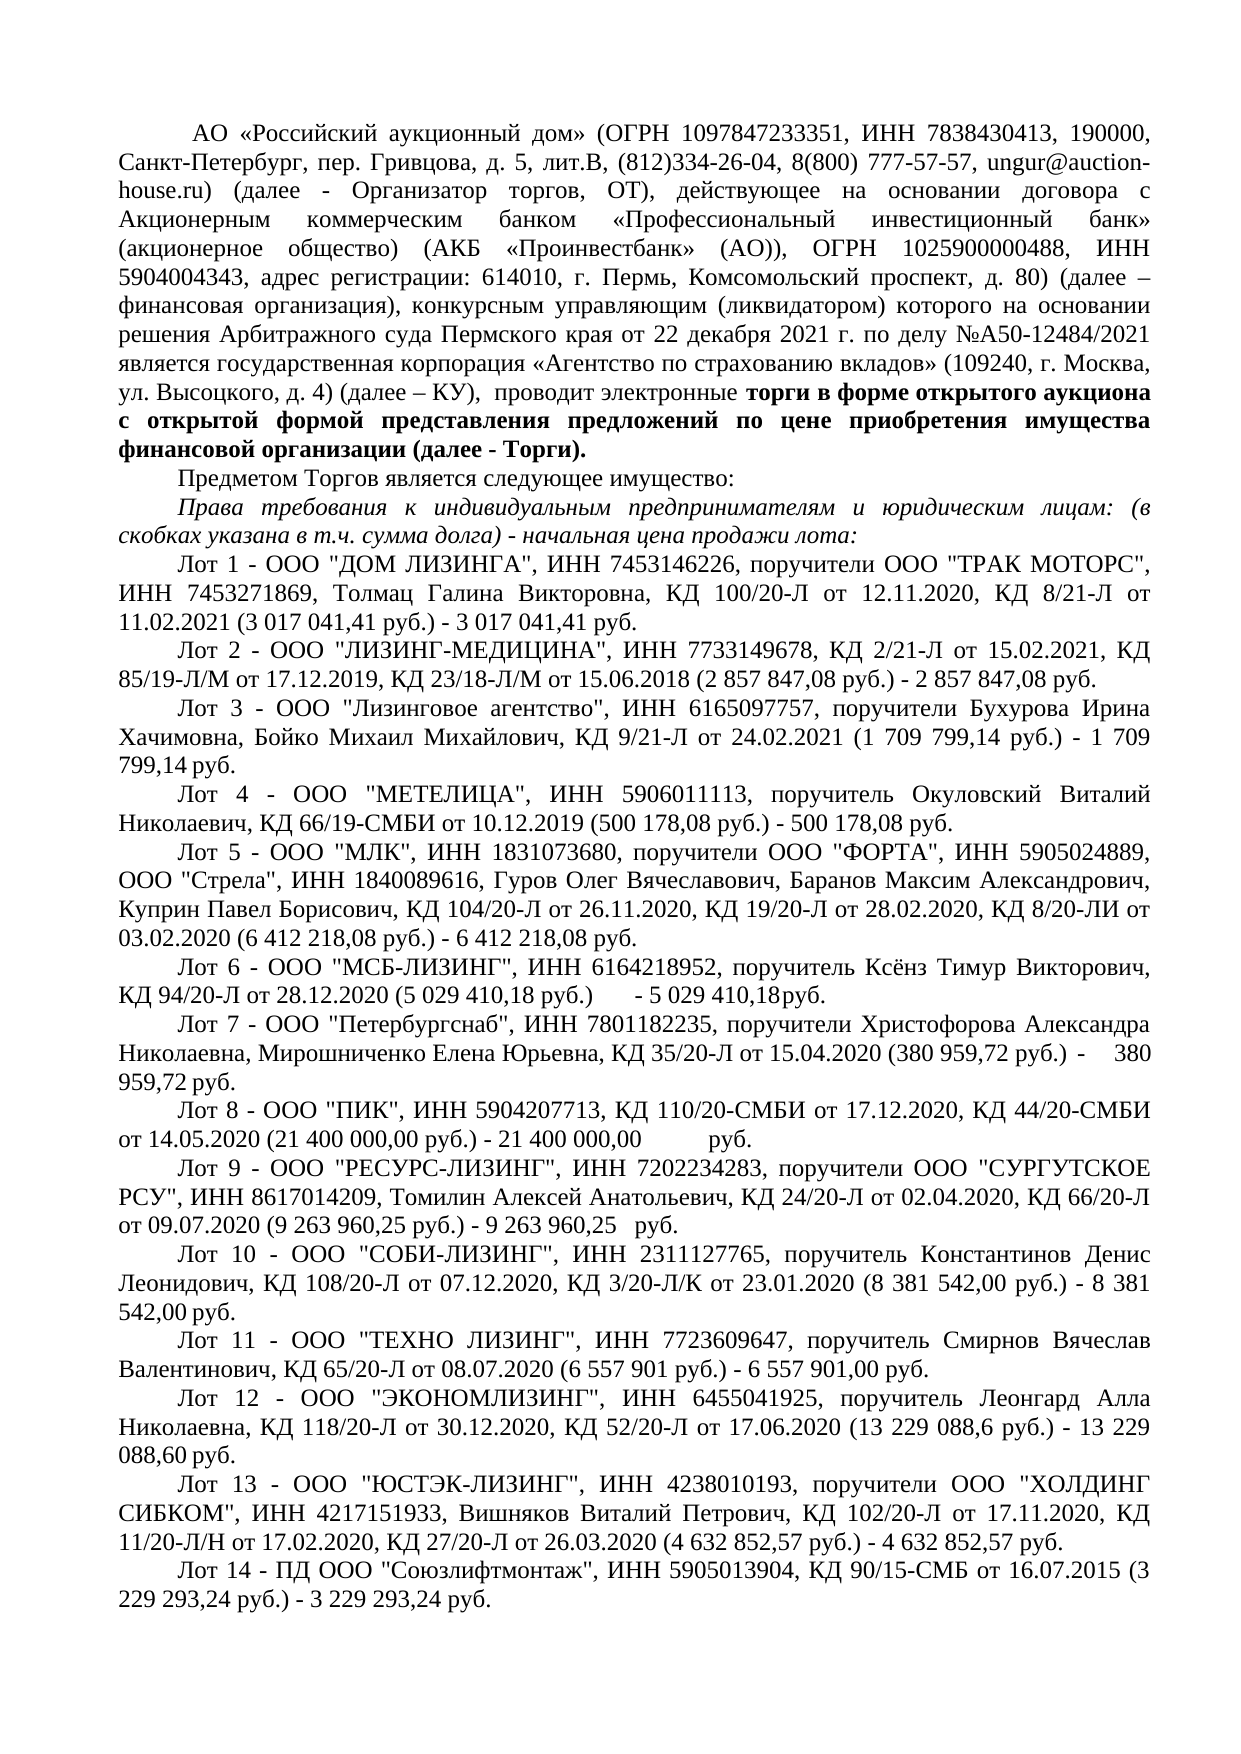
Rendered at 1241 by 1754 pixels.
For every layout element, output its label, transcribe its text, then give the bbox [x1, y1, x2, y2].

text Лот 5 - ООО "МЛК", ИНН 1831073680, поручители ООО "ФОРТА", ИНН 5905024889, ООО "Стрела", ИНН 1840089616, Гуров Олег Вячеславович, Баранов Максим Александрович, Куприн Павел Борисович, КД 104/20-Л от 26.11.2020, КД 19/20-Л от 28.02.2020, КД 8/20-ЛИ от 03.02.2020 (6 412 218,08 руб.) - 6 412 218,08 руб. [118, 837, 1151, 952]
text Лот 7 - ООО "Петербургснаб", ИНН 7801182235, поручители Христофорова Александра Николаевна, Мирошниченко Елена Юрьевна, КД 35/20-Л от 15.04.2020 (380 959,72 руб.) - 380 959,72 руб. [118, 1009, 1151, 1096]
text Предметом Торгов является следующее имущество: [118, 463, 1151, 492]
text Лот 8 - ООО "ПИК", ИНН 5904207713, КД 110/20-СМБИ от 17.12.2020, КД 44/20-СМБИ от 14.05.2020 (21 400 000,00 руб.) - 21 400 000,00 руб. [118, 1096, 1151, 1153]
text Лот 12 - ООО "ЭКОНОМЛИЗИНГ", ИНН 6455041925, поручитель Леонгард Алла Николаевна, КД 118/20-Л от 30.12.2020, КД 52/20-Л от 17.06.2020 (13 229 088,6 руб.) - 13 229 088,60 руб. [118, 1383, 1151, 1469]
text Лот 2 - ООО "ЛИЗИНГ-МЕДИЦИНА", ИНН 7733149678, КД 2/21-Л от 15.02.2021, КД 85/19-Л/М от 17.12.2019, КД 23/18-Л/М от 15.06.2018 (2 857 847,08 руб.) - 2 857 847,08 руб. [118, 636, 1151, 693]
text Лот 11 - ООО "ТЕХНО ЛИЗИНГ", ИНН 7723609647, поручитель Смирнов Вячеслав Валентинович, КД 65/20-Л от 08.07.2020 (6 557 901 руб.) - 6 557 901,00 руб. [118, 1326, 1151, 1383]
text Права требования к индивидуальным предпринимателям и юридическим лицам: (в скобках указана в т.ч. сумма долга) - начальная цена продажи лота: [118, 492, 1151, 549]
text Лот 1 - ООО "ДОМ ЛИЗИНГА", ИНН 7453146226, поручители ООО "ТРАК МОТОРС", ИНН 7453271869, Толмац Галина Викторовна, КД 100/20-Л от 12.11.2020, КД 8/21-Л от 11.02.2021 (3 017 041,41 руб.) - 3 017 041,41 руб. [118, 549, 1151, 636]
text Лот 4 - ООО "МЕТЕЛИЦА", ИНН 5906011113, поручитель Окуловский Виталий Николаевич, КД 66/19-СМБИ от 10.12.2019 (500 178,08 руб.) - 500 178,08 руб. [118, 779, 1151, 837]
text АО «Российский аукционный дом» (ОГРН 1097847233351, ИНН 7838430413, 190000, Санкт-Петербург, пер. Гривцова, д. 5, лит.В, (812)334-26-04, 8(800) 777-57-57, ungur@auction-house.ru) (далее - Организатор торгов, ОТ), действующее на основании договора с Акционерным коммерческим банком «Профессиональный инвестиционный банк» (акционерное общество) (АКБ «Проинвестбанк» (АО)), ОГРН 1025900000488, ИНН 5904004343, адрес регистрации: 614010, г. Пермь, Комсомольский проспект, д. 80) (далее – финансовая организация), конкурсным управляющим (ликвидатором) которого на основании решения Арбитражного суда Пермского края от 22 декабря 2021 г. по делу №А50-12484/2021 является государственная корпорация «Агентство по страхованию вкладов» (109240, г. Москва, ул. Высоцкого, д. 4) (далее – КУ), проводит электронные торги в форме открытого аукциона с открытой формой представления предложений по цене приобретения имущества финансовой организации (далее - Торги). [118, 118, 1151, 463]
text Лот 14 - ПД ООО "Союзлифтмонтаж", ИНН 5905013904, КД 90/15-СМБ от 16.07.2015 (3 229 293,24 руб.) - 3 229 293,24 руб. [118, 1556, 1151, 1613]
text Лот 13 - ООО "ЮСТЭК-ЛИЗИНГ", ИНН 4238010193, поручители ООО "ХОЛДИНГ СИБКОМ", ИНН 4217151933, Вишняков Виталий Петрович, КД 102/20-Л от 17.11.2020, КД 11/20-Л/Н от 17.02.2020, КД 27/20-Л от 26.03.2020 (4 632 852,57 руб.) - 4 632 852,57 руб. [118, 1469, 1151, 1556]
text Лот 6 - ООО "МСБ-ЛИЗИНГ", ИНН 6164218952, поручитель Ксёнз Тимур Викторович, КД 94/20-Л от 28.12.2020 (5 029 410,18 руб.) - 5 029 410,18 руб. [118, 952, 1151, 1009]
text Лот 9 - ООО "РЕСУРС-ЛИЗИНГ", ИНН 7202234283, поручители ООО "СУРГУТСКОЕ РСУ", ИНН 8617014209, Томилин Алексей Анатольевич, КД 24/20-Л от 02.04.2020, КД 66/20-Л от 09.07.2020 (9 263 960,25 руб.) - 9 263 960,25 руб. [118, 1153, 1151, 1239]
text Лот 10 - ООО "СОБИ-ЛИЗИНГ", ИНН 2311127765, поручитель Константинов Денис Леонидович, КД 108/20-Л от 07.12.2020, КД 3/20-Л/К от 23.01.2020 (8 381 542,00 руб.) - 8 381 542,00 руб. [118, 1239, 1151, 1326]
text Лот 3 - ООО "Лизинговое агентство", ИНН 6165097757, поручители Бухурова Ирина Хачимовна, Бойко Михаил Михайлович, КД 9/21-Л от 24.02.2021 (1 709 799,14 руб.) - 1 709 799,14 руб. [118, 693, 1151, 779]
